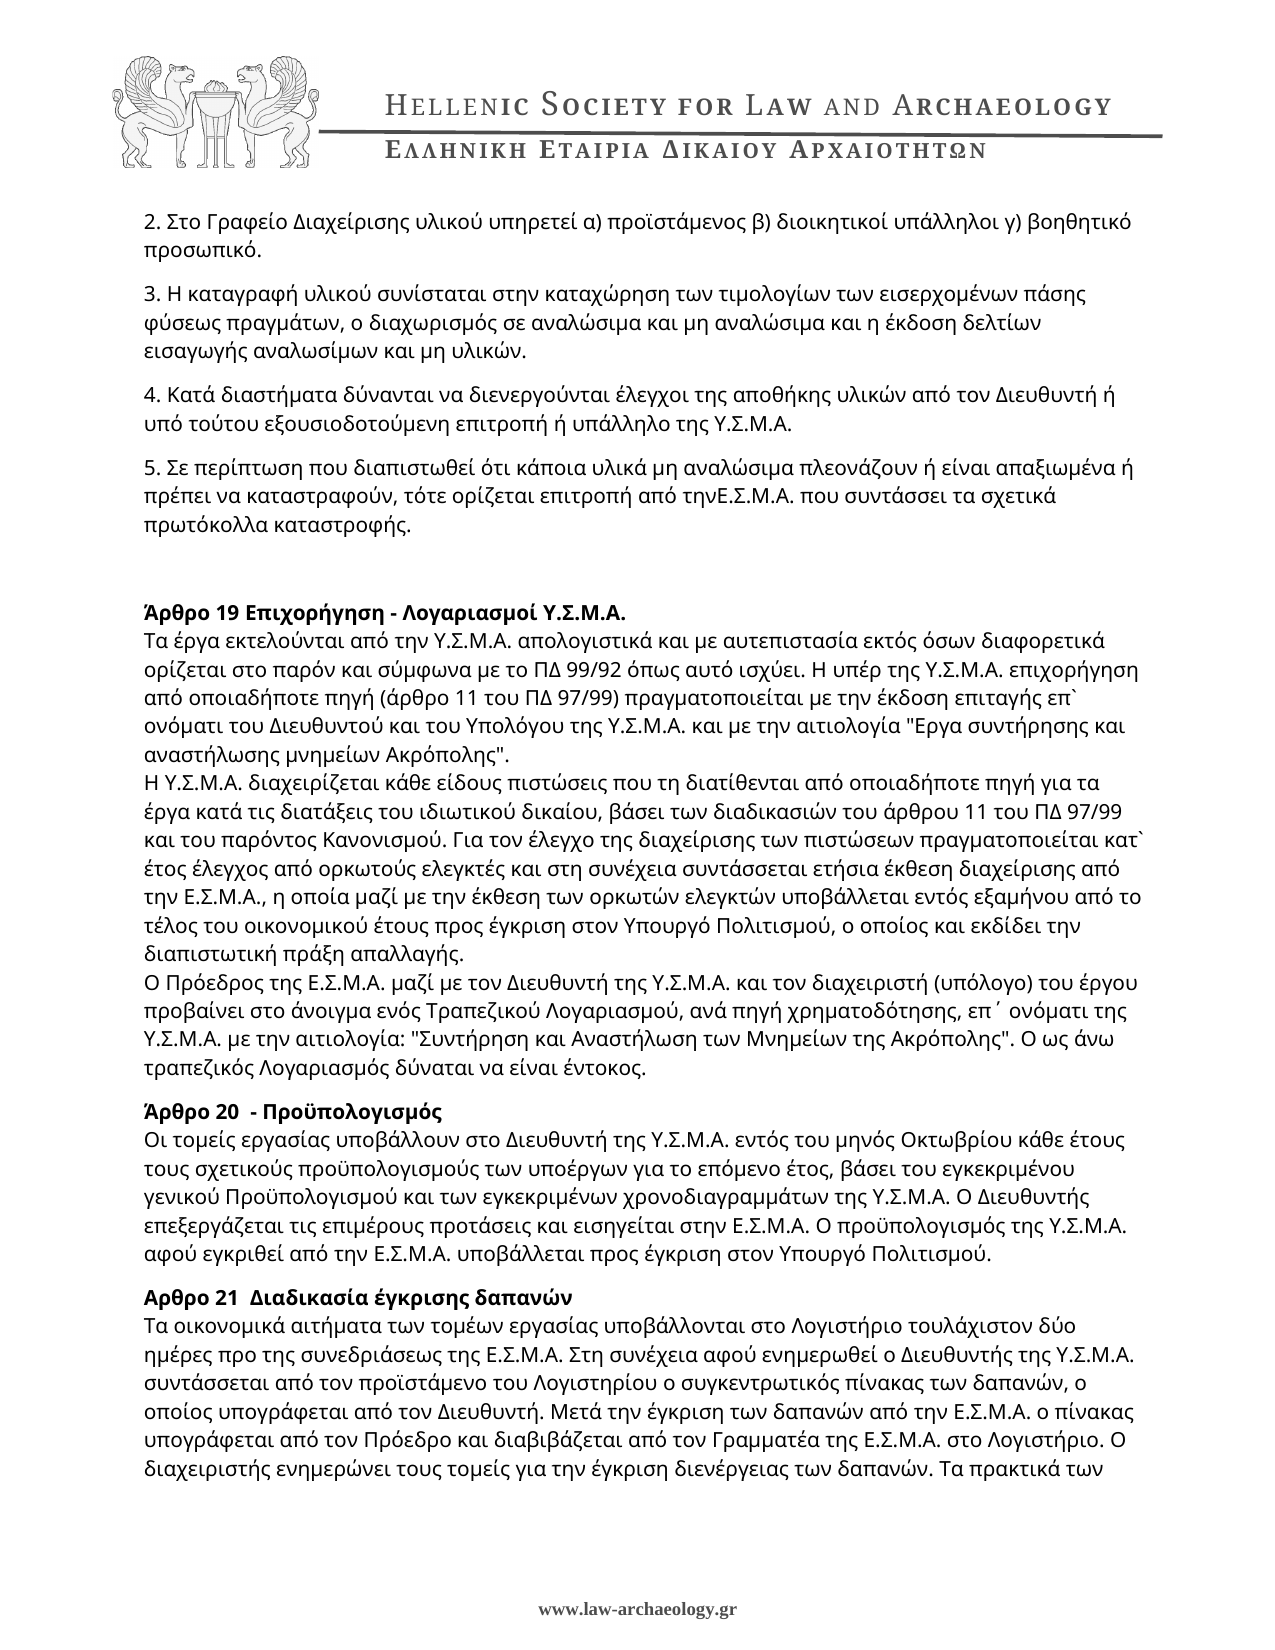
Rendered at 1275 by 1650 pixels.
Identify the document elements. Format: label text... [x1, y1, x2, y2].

text 2. Στο Γραφείο Διαχείρισης υλικού υπηρετεί α) προϊστάμενος β) διοικητικοί υπάλληλοι γ) βοηθητικό προσωπικό. [144, 207, 1147, 264]
picture [112, 56, 319, 168]
text Άρθρο 20 - Προϋπολογισμός Οι τομείς εργασίας υποβάλλουν στο Διευθυντή της Υ.Σ.Μ.Α. εντός του μηνός Οκτωβρίου κάθε έτους τους σχετικούς προϋπολογισμούς των υποέργων για το επόμενο έτος, βάσει του εγκεκριμένου γενικού Προϋπολογισμού και των εγκεκριμένων χρονοδιαγραμμάτων της Υ.Σ.Μ.Α. Ο Διευθυντής επεξεργάζεται τις επιμέρους προτάσεις και εισηγείται στην Ε.Σ.Μ.Α. Ο προϋπολογισμός της Υ.Σ.Μ.Α. αφού εγκριθεί από την Ε.Σ.Μ.Α. υποβάλλεται προς έγκριση στον Υπουργό Πολιτισμού. [144, 1097, 1147, 1268]
text 5. Σε περίπτωση που διαπιστωθεί ότι κάποια υλικά μη αναλώσιμα πλεονάζουν ή είναι απαξιωμένα ή πρέπει να καταστραφούν, τότε ορίζεται επιτροπή από τηνΕ.Σ.Μ.Α. που συντάσσει τα σχετικά πρωτόκολλα καταστροφής. [144, 453, 1147, 538]
text 4. Κατά διαστήματα δύνανται να διενεργούνται έλεγχοι της αποθήκης υλικών από τον Διευθυντή ή υπό τούτου εξουσιοδοτούμενη επιτροπή ή υπάλληλο της Υ.Σ.Μ.Α. [144, 380, 1147, 437]
text 3. Η καταγραφή υλικού συνίσταται στην καταχώρηση των τιμολογίων των εισερχομένων πάσης φύσεως πραγμάτων, ο διαχωρισμός σε αναλώσιμα και μη αναλώσιμα και η έκδοση δελτίων εισαγωγής αναλωσίμων και μη υλικών. [144, 279, 1147, 365]
text Άρθρο 19 Επιχορήγηση - Λογαριασμοί Υ.Σ.Μ.Α. Τα έργα εκτελούνται από την Υ.Σ.Μ.Α. απολογιστικά και με αυτεπιστασία εκτός όσων διαφορετικά ορίζεται στο παρόν και σύμφωνα με το ΠΔ 99/92 όπως αυτό ισχύει. Η υπέρ της Υ.Σ.Μ.Α. επιχορήγηση από οποιαδήποτε πηγή (άρθρο 11 του ΠΔ 97/99) πραγματοποιείται με την έκδοση επιταγής επ` ονόματι του Διευθυντού και του Υπολόγου της Υ.Σ.Μ.Α. και με την αιτιολογία "Εργα συντήρησης και αναστήλωσης μνημείων Ακρόπολης". Η Υ.Σ.Μ.Α. διαχειρίζεται κάθε είδους πιστώσεις που τη διατίθενται από οποιαδήποτε πηγή για τα έργα κατά τις διατάξεις του ιδιωτικού δικαίου, βάσει των διαδικασιών του άρθρου 11 του ΠΔ 97/99 και του παρόντος Κανονισμού. Για τον έλεγχο της διαχείρισης των πιστώσεων πραγματοποιείται κατ` έτος έλεγχος από ορκωτούς ελεγκτές και στη συνέχεια συντάσσεται ετήσια έκθεση διαχείρισης από την Ε.Σ.Μ.Α., η οποία μαζί με την έκθεση των ορκωτών ελεγκτών υποβάλλεται εντός εξαμήνου από το τέλος του οικονομικού έτους προς έγκριση στον Υπουργό Πολιτισμού, ο οποίος και εκδίδει την διαπιστωτική πράξη απαλλαγής. Ο Πρόεδρος της Ε.Σ.Μ.Α. μαζί με τον Διευθυντή της Υ.Σ.Μ.Α. και τον διαχειριστή (υπόλογο) του έργου προβαίνει στο άνοιγμα ενός Τραπεζικού Λογαριασμού, ανά πηγή χρηματοδότησης, επ΄ ονόματι της Υ.Σ.Μ.Α. με την αιτιολογία: "Συντήρηση και Αναστήλωση των Μνημείων της Ακρόπολης". Ο ως άνω τραπεζικός Λογαριασμός δύναται να είναι έντοκος. [144, 598, 1147, 1081]
